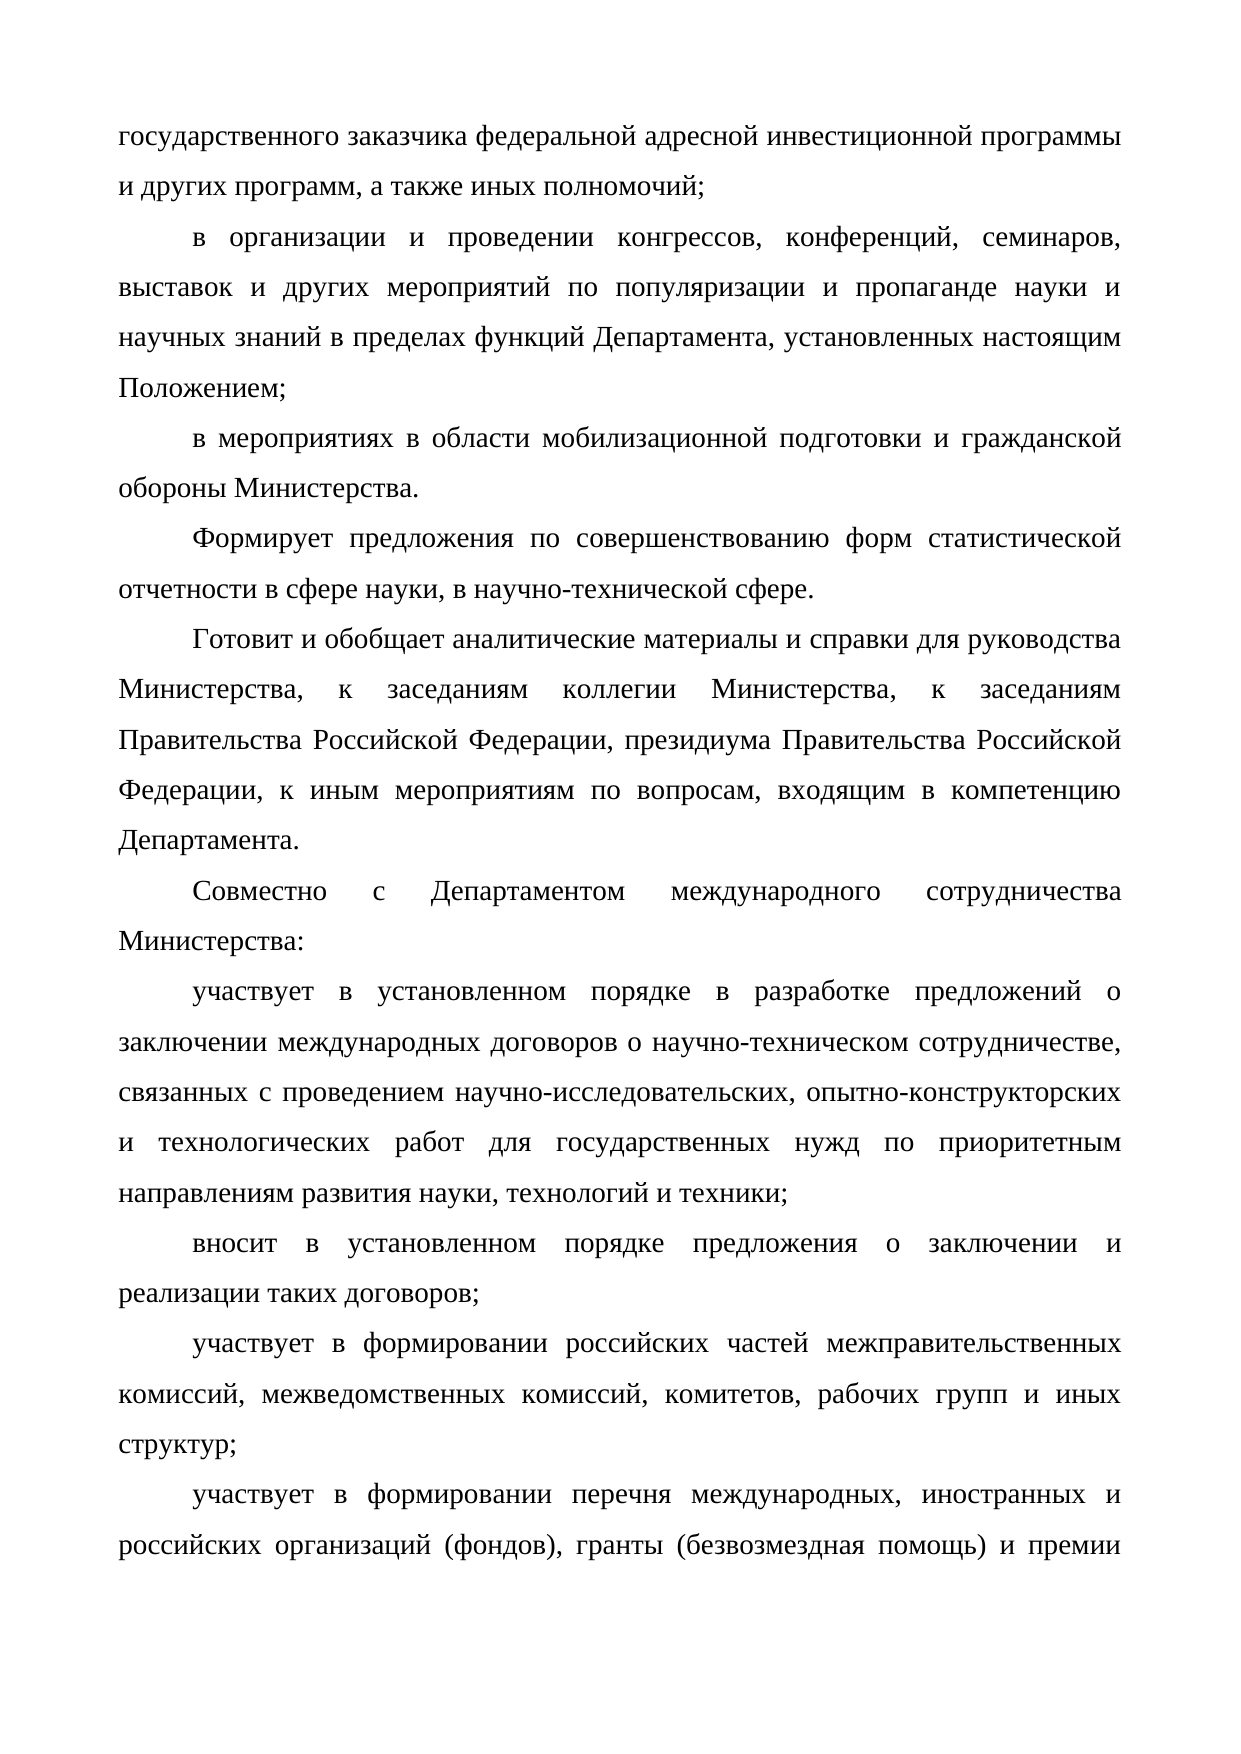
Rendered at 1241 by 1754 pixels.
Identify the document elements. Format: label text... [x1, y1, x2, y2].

text вносит в установленном порядке предложения о заключении и реализации таких договоров; [118, 1225, 1122, 1309]
text Формирует предложения по совершенствованию форм статистической отчетности в сфере науки, в научно-технической сфере. [118, 521, 1122, 604]
text в организации и проведении конгрессов, конференций, семинаров, выставок и других мероприятий по популяризации и пропаганде науки и научных знаний в пределах функций Департамента, установленных настоящим Положением; [118, 219, 1122, 403]
text Совместно с Департаментом международного сотрудничества Министерства: [118, 873, 1122, 957]
text Готовит и обобщает аналитические материалы и справки для руководства Министерства, к заседаниям коллегии Министерства, к заседаниям Правительства Российской Федерации, президиума Правительства Российской Федерации, к иным мероприятиям по вопросам, входящим в компетенцию Департамента. [118, 621, 1122, 856]
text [118, 118, 1122, 202]
text участвует в установленном порядке в разработке предложений о заключении международных договоров о научно-техническом сотрудничестве, связанных с проведением научно-исследовательских, опытно-конструкторских и технологических работ для государственных нужд по приоритетным направлениям развития науки, технологий и техники; [118, 973, 1122, 1208]
text участвует в формировании российских частей межправительственных комиссий, межведомственных комиссий, комитетов, рабочих групп и иных структур; [118, 1326, 1122, 1460]
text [118, 1477, 1122, 1560]
text в мероприятиях в области мобилизационной подготовки и гражданской обороны Министерства. [118, 420, 1122, 504]
